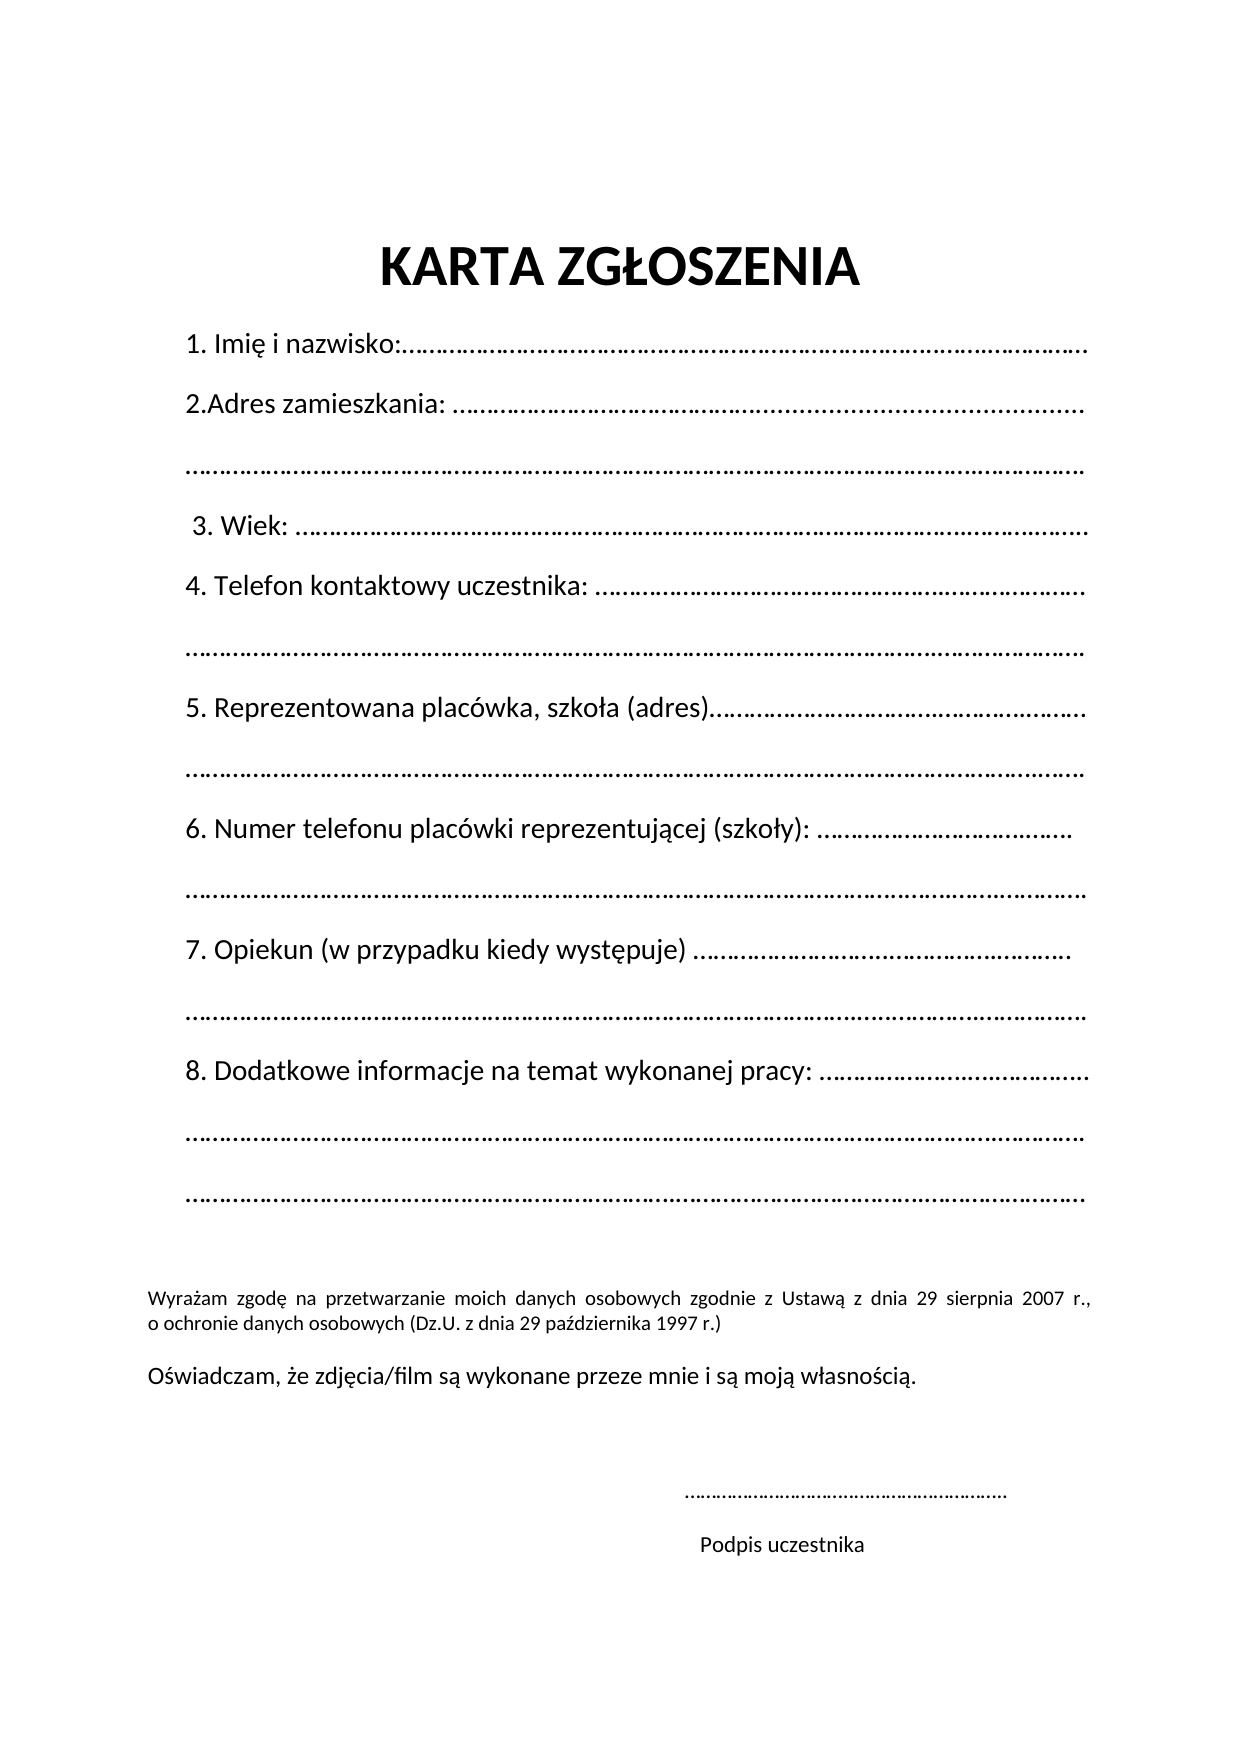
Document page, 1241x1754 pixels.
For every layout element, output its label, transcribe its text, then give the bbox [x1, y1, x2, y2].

text 7. Opiekun (w przypadku kiedy występuje) ………………………..…………….……….. [148, 931, 1093, 967]
text ……………………………………………………………………………………………………….……………. [148, 446, 1093, 482]
text 6. Numer telefonu placówki reprezentującej (szkoły): ………………………….……. [148, 810, 1093, 846]
text 3. Wiek: ……………………………………………………………………………………….……….…….. [148, 507, 1093, 542]
text 5. Reprezentowana placówka, szkoła (adres)…………………………….………….……… [148, 689, 1093, 724]
text 1. Imię i nazwisko:……………………………………………………………………..…….…………… [148, 325, 1093, 361]
text ………………………………………………………………………………………………….…………………. [148, 628, 1093, 664]
text 4. Telefon kontaktowy uczestnika: …………………………………………….………………… [148, 567, 1093, 603]
text KARTA ZGŁOSZENIA [148, 229, 1093, 300]
text …………………………..……………………….. [148, 1477, 1093, 1505]
text ……………………………………………………………….……………………………….…………………… [148, 1174, 1093, 1209]
text 2.Adres zamieszkania: ………………………………………............................................. [148, 386, 1093, 421]
text ……………………………………………………………………………………………………………….……. [148, 749, 1093, 785]
text ……………………………………………………………………………………….…..………….……………. [148, 992, 1093, 1027]
text Podpis uczestnika [148, 1530, 1093, 1558]
text Oświadczam, że zdjęcia/film są wykonane przeze mnie i są moją własnością. [148, 1361, 1093, 1391]
text ………………………………………………………………………………………………………….…………. [148, 1113, 1093, 1149]
text 8. Dodatkowe informacje na temat wykonanej pracy: ………………….….………….. [148, 1052, 1093, 1088]
text Wyrażam zgodę na przetwarzanie moich danych osobowych zgodnie z Ustawą z dnia 29 sierpnia 2007 r., o ochronie danych osobowych (Dz.U. z dnia 29 października 1997 r.) [148, 1285, 1093, 1336]
text ……………………………………………………………………………………………..…….…….…………. [148, 871, 1093, 906]
